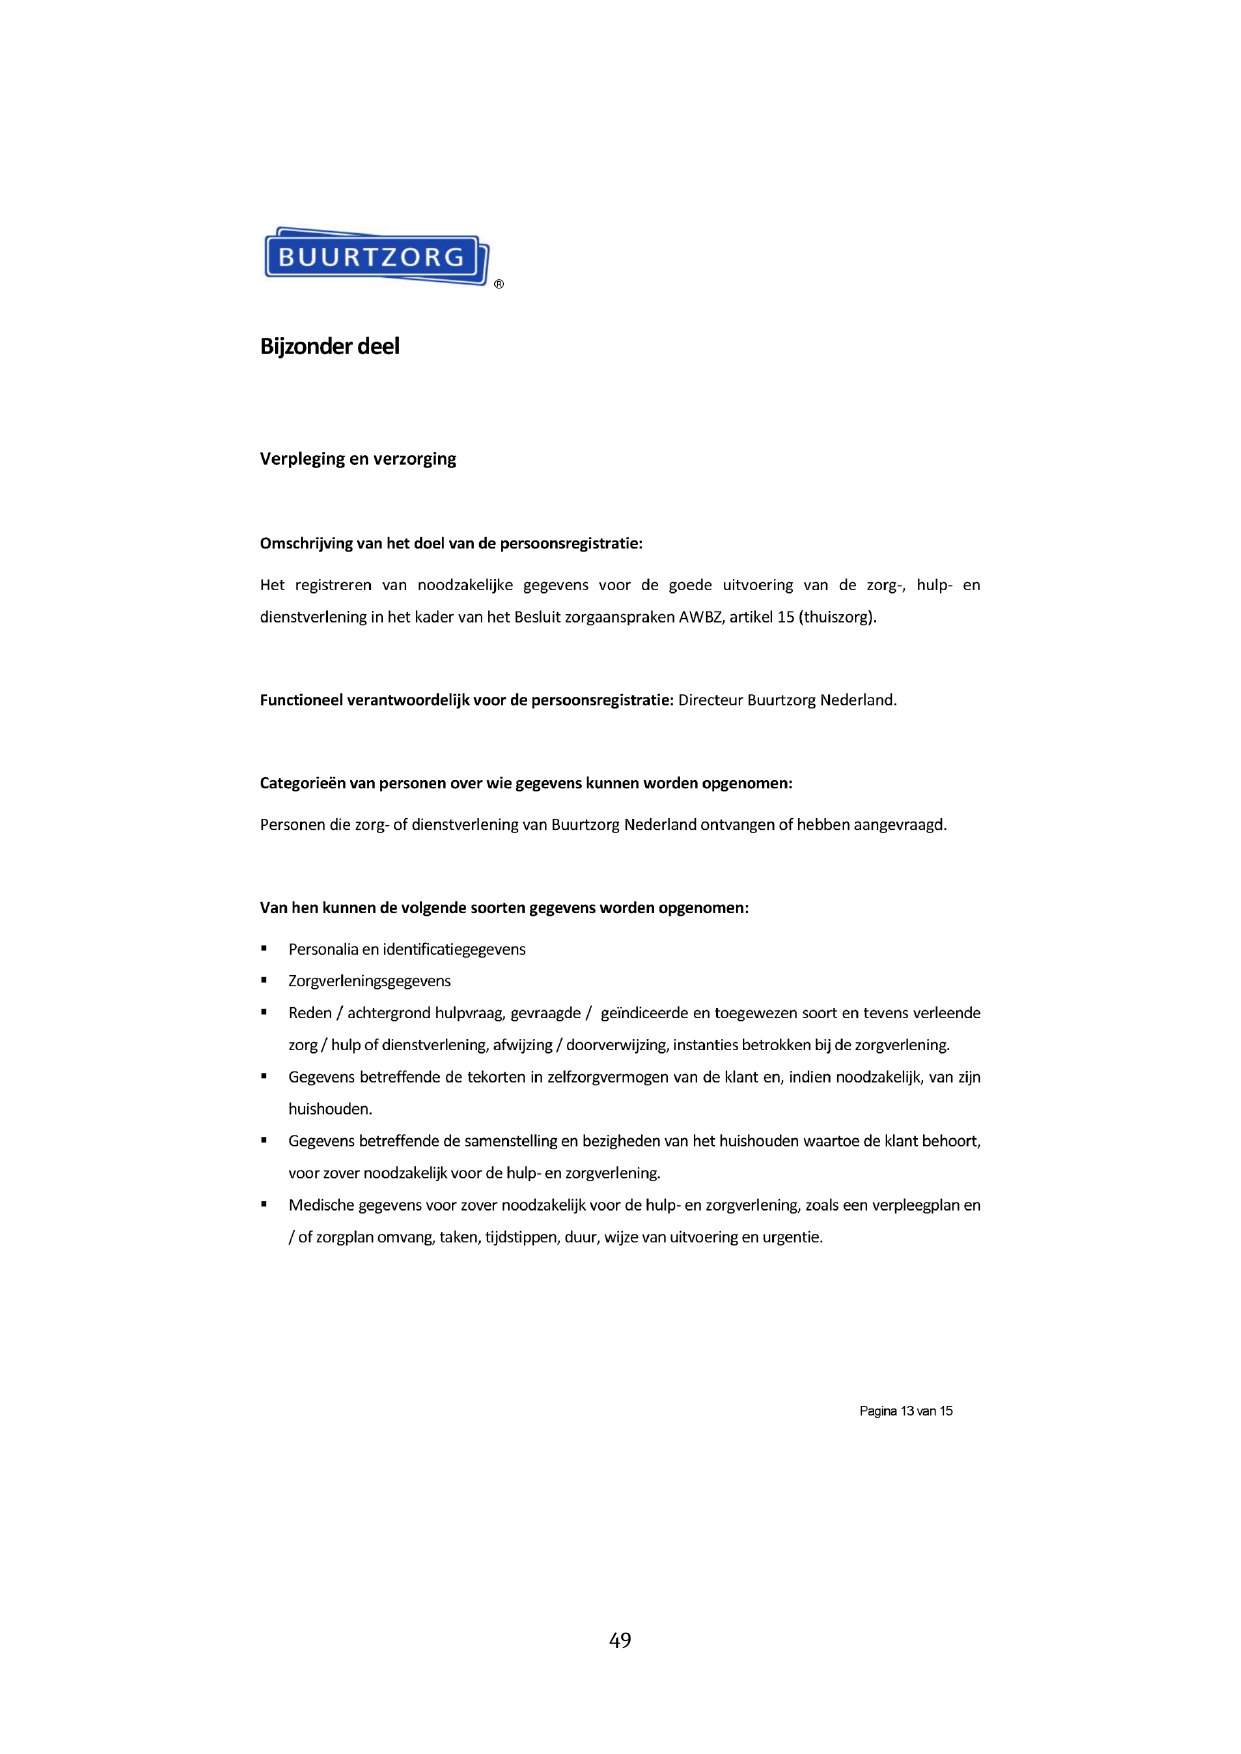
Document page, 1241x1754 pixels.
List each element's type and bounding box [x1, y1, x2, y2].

picture [147, 147, 1093, 1484]
